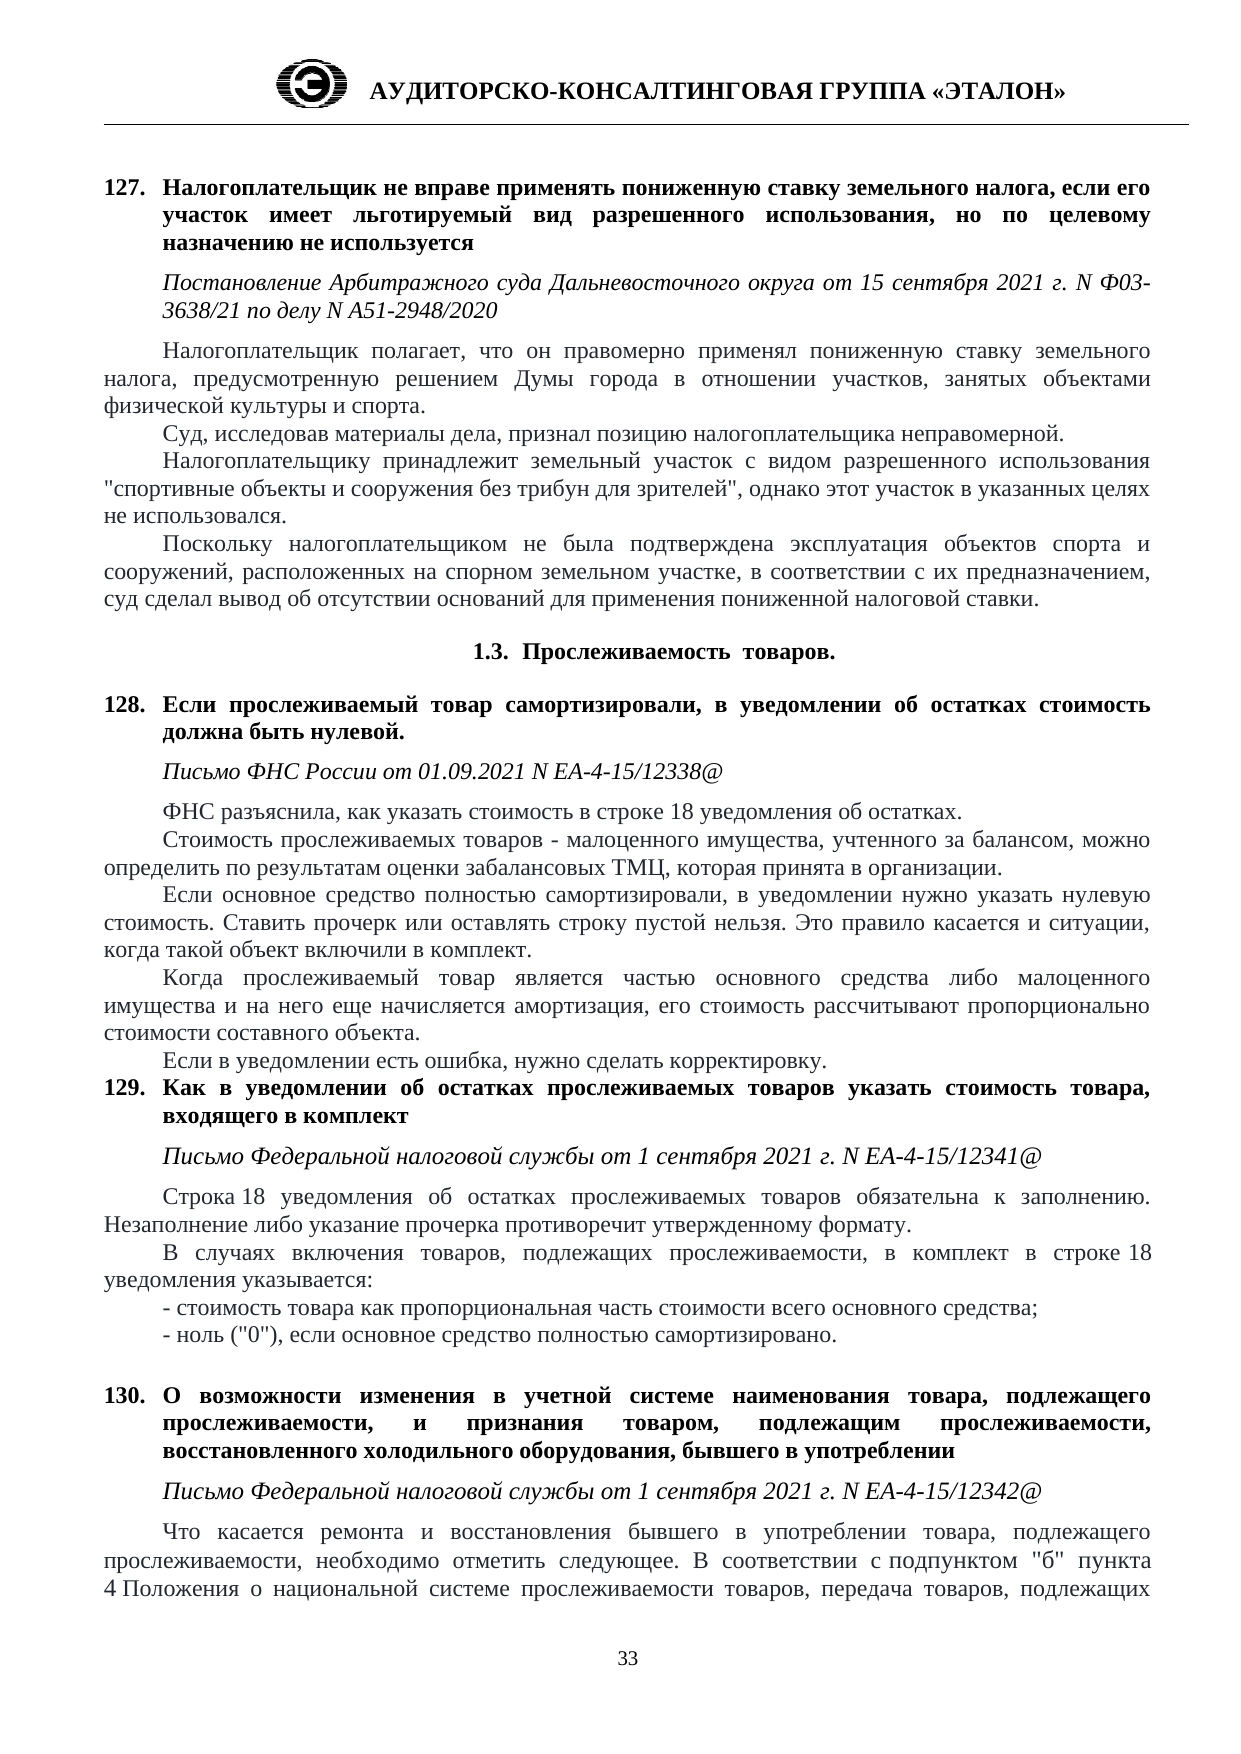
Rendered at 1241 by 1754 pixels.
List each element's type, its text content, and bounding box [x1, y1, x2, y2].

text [103, 1517, 1152, 1602]
text Письмо ФНС России от 01.09.2021 N ЕА-4-15/12338@ [162, 757, 1152, 785]
text Если в уведомлении есть ошибка, нужно сделать корректировку. [103, 1046, 1152, 1073]
text Письмо Федеральной налоговой службы от 1 сентября 2021 г. N ЕА-4-15/12341@ [162, 1141, 1152, 1170]
text Поскольку налогоплательщиком не была подтверждена эксплуатация объектов спорта и сооружений, расположенных на спорном земельном участке, в соответствии с их предназначением, суд сделал вывод об отсутствии оснований для применения пониженной налоговой ставки. [103, 529, 1152, 612]
text Строка 18 уведомления об остатках прослеживаемых товаров обязательна к заполнению. Незаполнение либо указание прочерка противоречит утвержденному формату. [103, 1182, 1152, 1238]
text Если основное средство полностью самортизировали, в уведомлении нужно указать нулевую стоимость. Ставить прочерк или оставлять строку пустой нельзя. Это правило касается и ситуации, когда такой объект включили в комплект. [103, 880, 1152, 963]
text Налогоплательщик полагает, что он правомерно применял пониженную ставку земельного налога, предусмотренную решением Думы города в отношении участков, занятых объектами физической культуры и спорта. [103, 336, 1152, 419]
text Налогоплательщику принадлежит земельный участок с видом разрешенного использования "спортивные объекты и сооружения без трибун для зрителей", однако этот участок в указанных целях не использовался. [103, 446, 1152, 529]
list Прослеживаемость товаров. [162, 637, 1146, 664]
text ФНС разъяснила, как указать стоимость в строке 18 уведомления об остатках. [103, 797, 1152, 825]
list Как в уведомлении об остатках прослеживаемых товаров указать стоимость товара, входящего в комплект [103, 1073, 1152, 1129]
text Суд, исследовав материалы дела, признал позицию налогоплательщика неправомерной. [103, 419, 1152, 446]
text Письмо Федеральной налоговой службы от 1 сентября 2021 г. N ЕА-4-15/12342@ [162, 1476, 1152, 1505]
list О возможности изменения в учетной системе наименования товара, подлежащего прослеживаемости, и признания товаром, подлежащим прослеживаемости, восстановленного холодильного оборудования, бывшего в употреблении [103, 1381, 1152, 1463]
list Налогоплательщик не вправе применять пониженную ставку земельного налога, если его участок имеет льготируемый вид разрешенного использования, но по целевому назначению не используется [103, 173, 1152, 256]
list Если прослеживаемый товар самортизировали, в уведомлении об остатках стоимость должна быть нулевой. [103, 689, 1152, 745]
text Постановление Арбитражного суда Дальневосточного округа от 15 сентября 2021 г. N Ф03-3638/21 по делу N А51-2948/2020 [162, 268, 1152, 323]
text - ноль ("0"), если основное средство полностью самортизировано. [103, 1320, 1152, 1348]
text Стоимость прослеживаемых товаров - малоценного имущества, учтенного за балансом, можно определить по результатам оценки забалансовых ТМЦ, которая принята в организации. [103, 825, 1152, 880]
text В случаях включения товаров, подлежащих прослеживаемости, в комплект в строке 18 уведомления указывается: [103, 1238, 1152, 1293]
text - стоимость товара как пропорциональная часть стоимости всего основного средства; [103, 1293, 1152, 1320]
text Когда прослеживаемый товар является частью основного средства либо малоценного имущества и на него еще начисляется амортизация, его стоимость рассчитывают пропорционально стоимости составного объекта. [103, 963, 1152, 1046]
